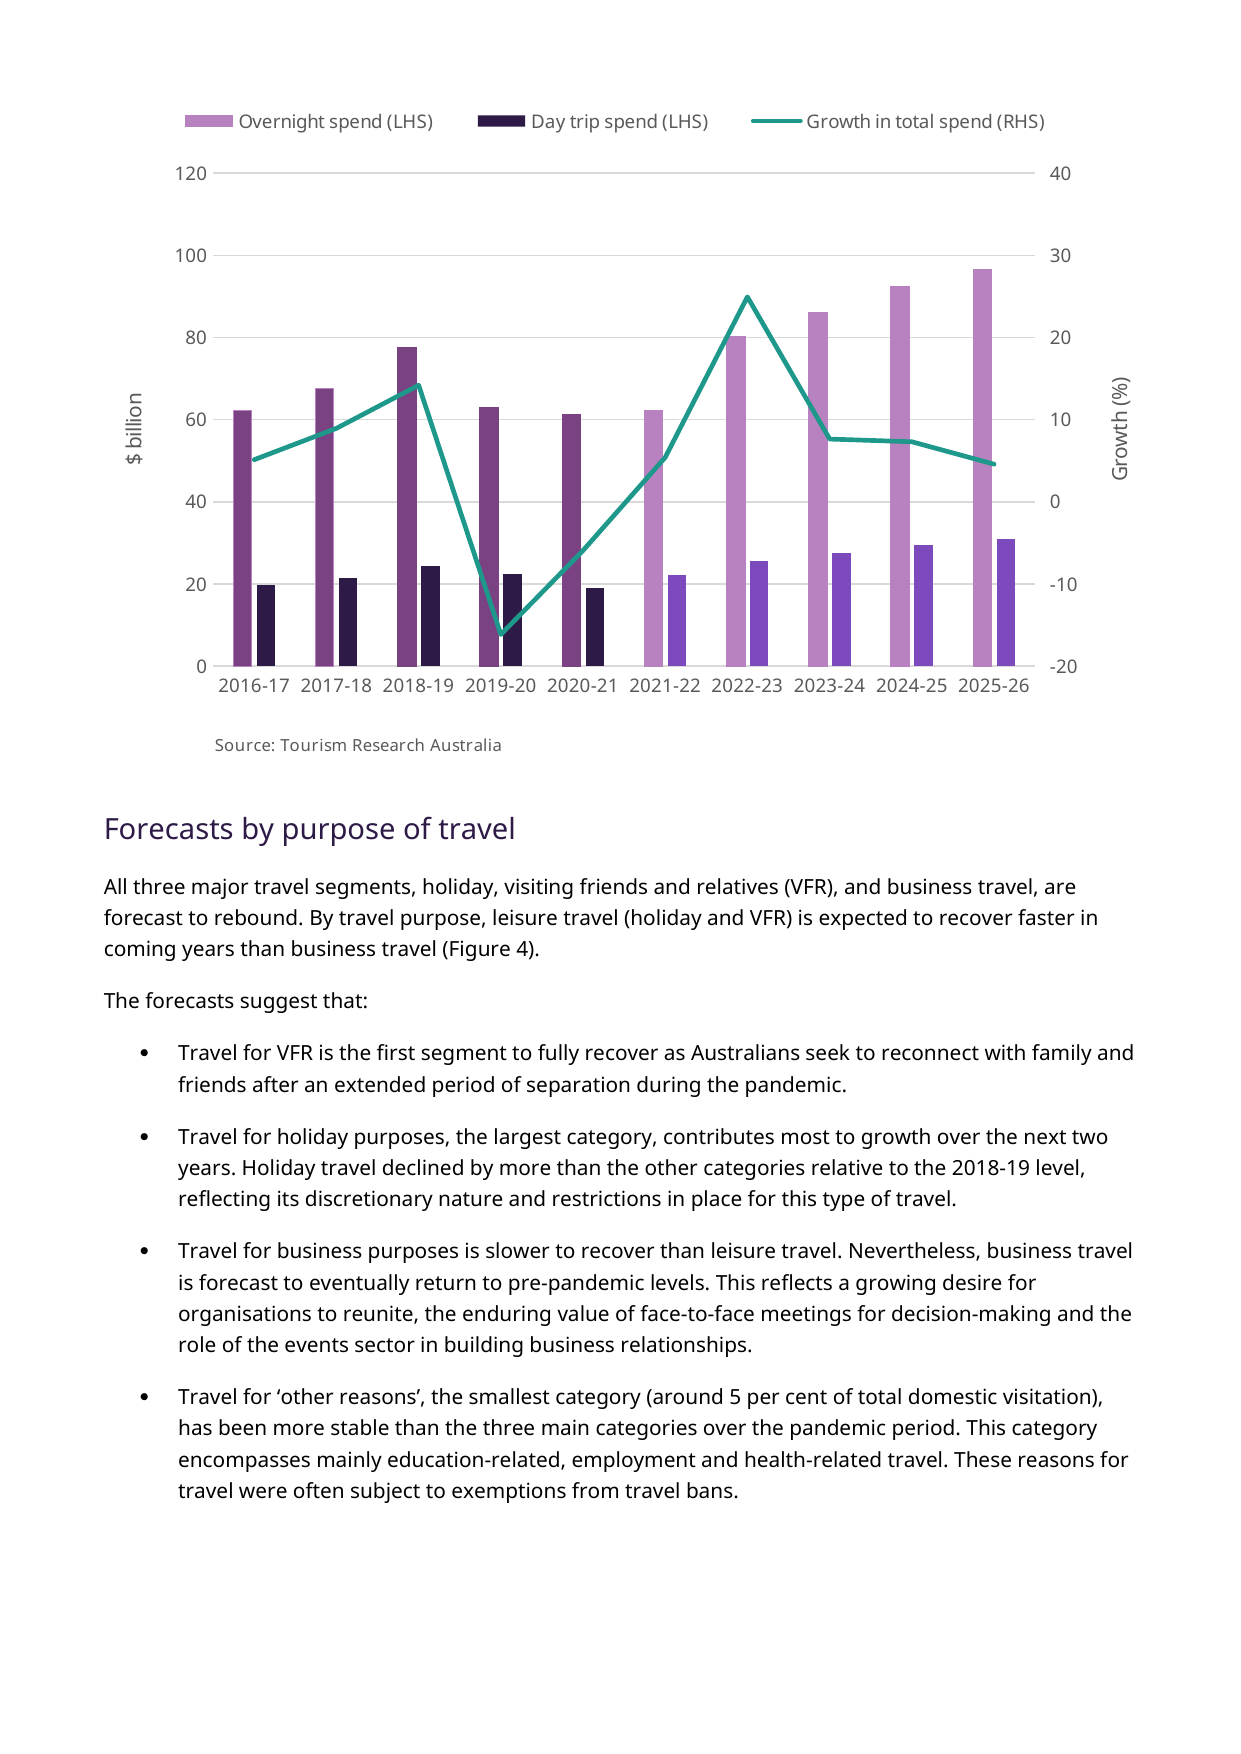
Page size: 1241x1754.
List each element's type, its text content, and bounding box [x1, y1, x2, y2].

list Travel for VFR is the first segment to fully recover as Australians seek to reconnect with family and friends after an extended period of separation during the pandemic. [141, 1036, 1142, 1098]
list Travel for business purposes is slower to recover than leisure travel. Nevertheless, business travel is forecast to eventually return to pre-pandemic levels. This reflects a growing desire for organisations to reunite, the enduring value of face-to-face meetings for decision-making and the role of the events sector in building business relationships. [141, 1234, 1142, 1359]
list Travel for ‘other reasons’, the smallest category (around 5 per cent of total domestic visitation), has been more stable than the three main categories over the pandemic period. This category encompasses mainly education-related, employment and health-related travel. These reasons for travel were often subject to exemptions from travel bans. [141, 1379, 1142, 1504]
text The forecasts suggest that: [103, 984, 1142, 1015]
text All three major travel segments, holiday, visiting friends and relatives (VFR), and business travel, are forecast to rebound. By travel purpose, leisure travel (holiday and VFR) is expected to recover faster in coming years than business travel (Figure 4). [103, 869, 1142, 963]
subtitle Forecasts by purpose of travel [103, 804, 1142, 848]
list Travel for holiday purposes, the largest category, contributes most to growth over the next two years. Holiday travel declined by more than the other categories relative to the 2018-19 level, reflecting its discretionary nature and restrictions in place for this type of travel. [141, 1119, 1142, 1213]
